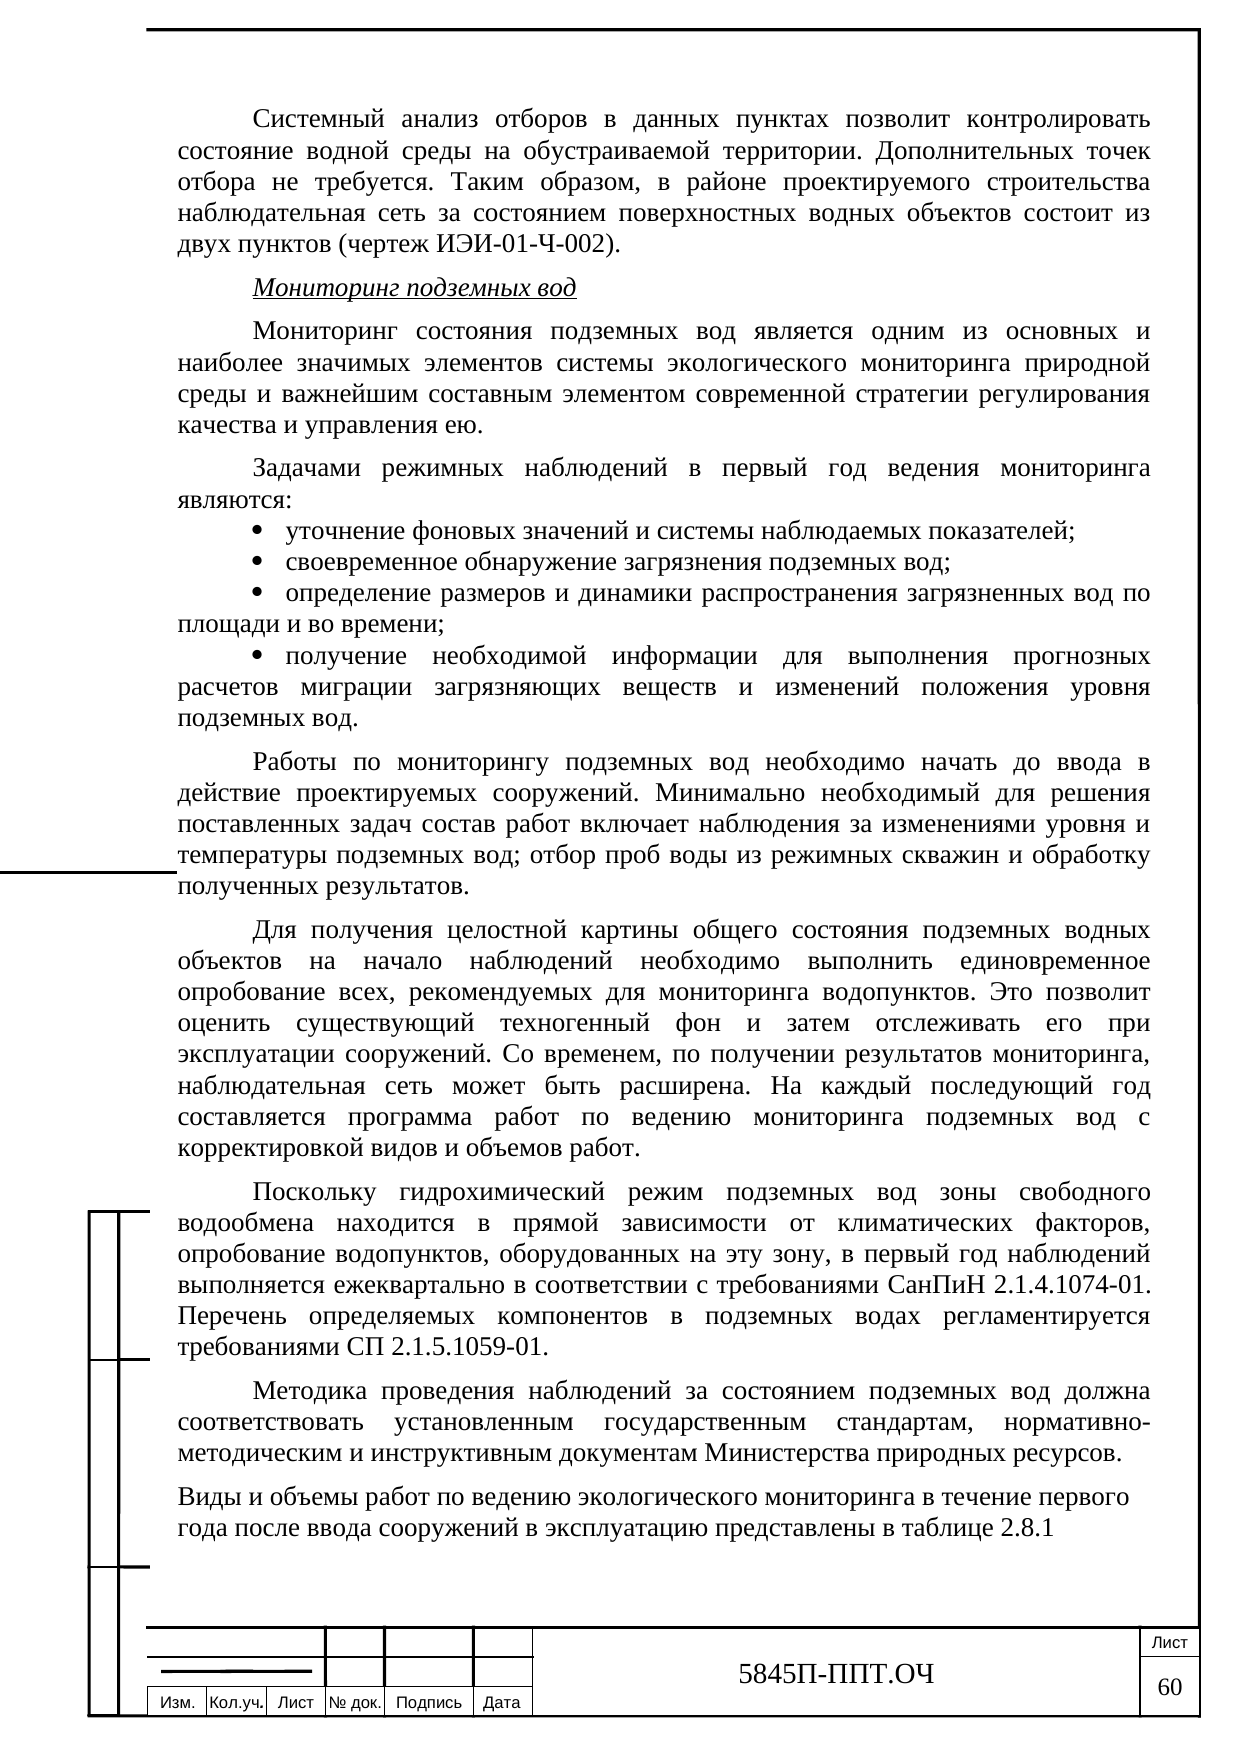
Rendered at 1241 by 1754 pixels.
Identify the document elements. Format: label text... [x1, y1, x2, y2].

text получение необходимой информации для выполнения прогнозных расчетов миграции загрязняющих веществ и изменений положения уровня подземных вод. [177, 639, 1152, 732]
text определение размеров и динамики распространения загрязненных вод по площади и во времени; [177, 576, 1152, 639]
text Системный анализ отборов в данных пунктах позволит контролировать состояние водной среды на обустраиваемой территории. Дополнительных точек отбора не требуется. Таким образом, в районе проектируемого строительства наблюдательная сеть за состоянием поверхностных водных объектов состоит из двух пунктов (чертеж ИЭИ-01-Ч-002). [177, 103, 1152, 258]
text Мониторинг подземных вод [177, 271, 1152, 302]
text Мониторинг состояния подземных вод является одним из основных и наиболее значимых элементов системы экологического мониторинга природной среды и важнейшим составным элементом современной стратегии регулирования качества и управления ею. [177, 314, 1152, 439]
text Методика проведения наблюдений за состоянием подземных вод должна соответствовать установленным государственным стандартам, нормативно-методическим и инструктивным документам Министерства природных ресурсов. [177, 1374, 1152, 1467]
text своевременное обнаружение загрязнения подземных вод; [177, 545, 1152, 576]
text Работы по мониторингу подземных вод необходимо начать до ввода в действие проектируемых сооружений. Минимально необходимый для решения поставленных задач состав работ включает наблюдения за изменениями уровня и температуры подземных вод; отбор проб воды из режимных скважин и обработку полученных результатов. [177, 745, 1152, 901]
text уточнение фоновых значений и системы наблюдаемых показателей; [177, 514, 1152, 545]
text Задачами режимных наблюдений в первый год ведения мониторинга являются: [177, 452, 1152, 514]
text Поскольку гидрохимический режим подземных вод зоны свободного водообмена находится в прямой зависимости от климатических факторов, опробование водопунктов, оборудованных на эту зону, в первый год наблюдений выполняется ежеквартально в соответствии с требованиями СанПиН 2.1.4.1074-01. Перечень определяемых компонентов в подземных водах регламентируется требованиями СП 2.1.5.1059-01. [177, 1175, 1152, 1362]
text Для получения целостной картины общего состояния подземных водных объектов на начало наблюдений необходимо выполнить единовременное опробование всех, рекомендуемых для мониторинга водопунктов. Это позволит оценить существующий техногенный фон и затем отслеживать его при эксплуатации сооружений. Со временем, по получении результатов мониторинга, наблюдательная сеть может быть расширена. На каждый последующий год составляется программа работ по ведению мониторинга подземных вод с корректировкой видов и объемов работ. [177, 913, 1152, 1162]
text Виды и объемы работ по ведению экологического мониторинга в течение первого года после ввода сооружений в эксплуатацию представлены в таблице 2.8.1 [177, 1480, 1152, 1542]
